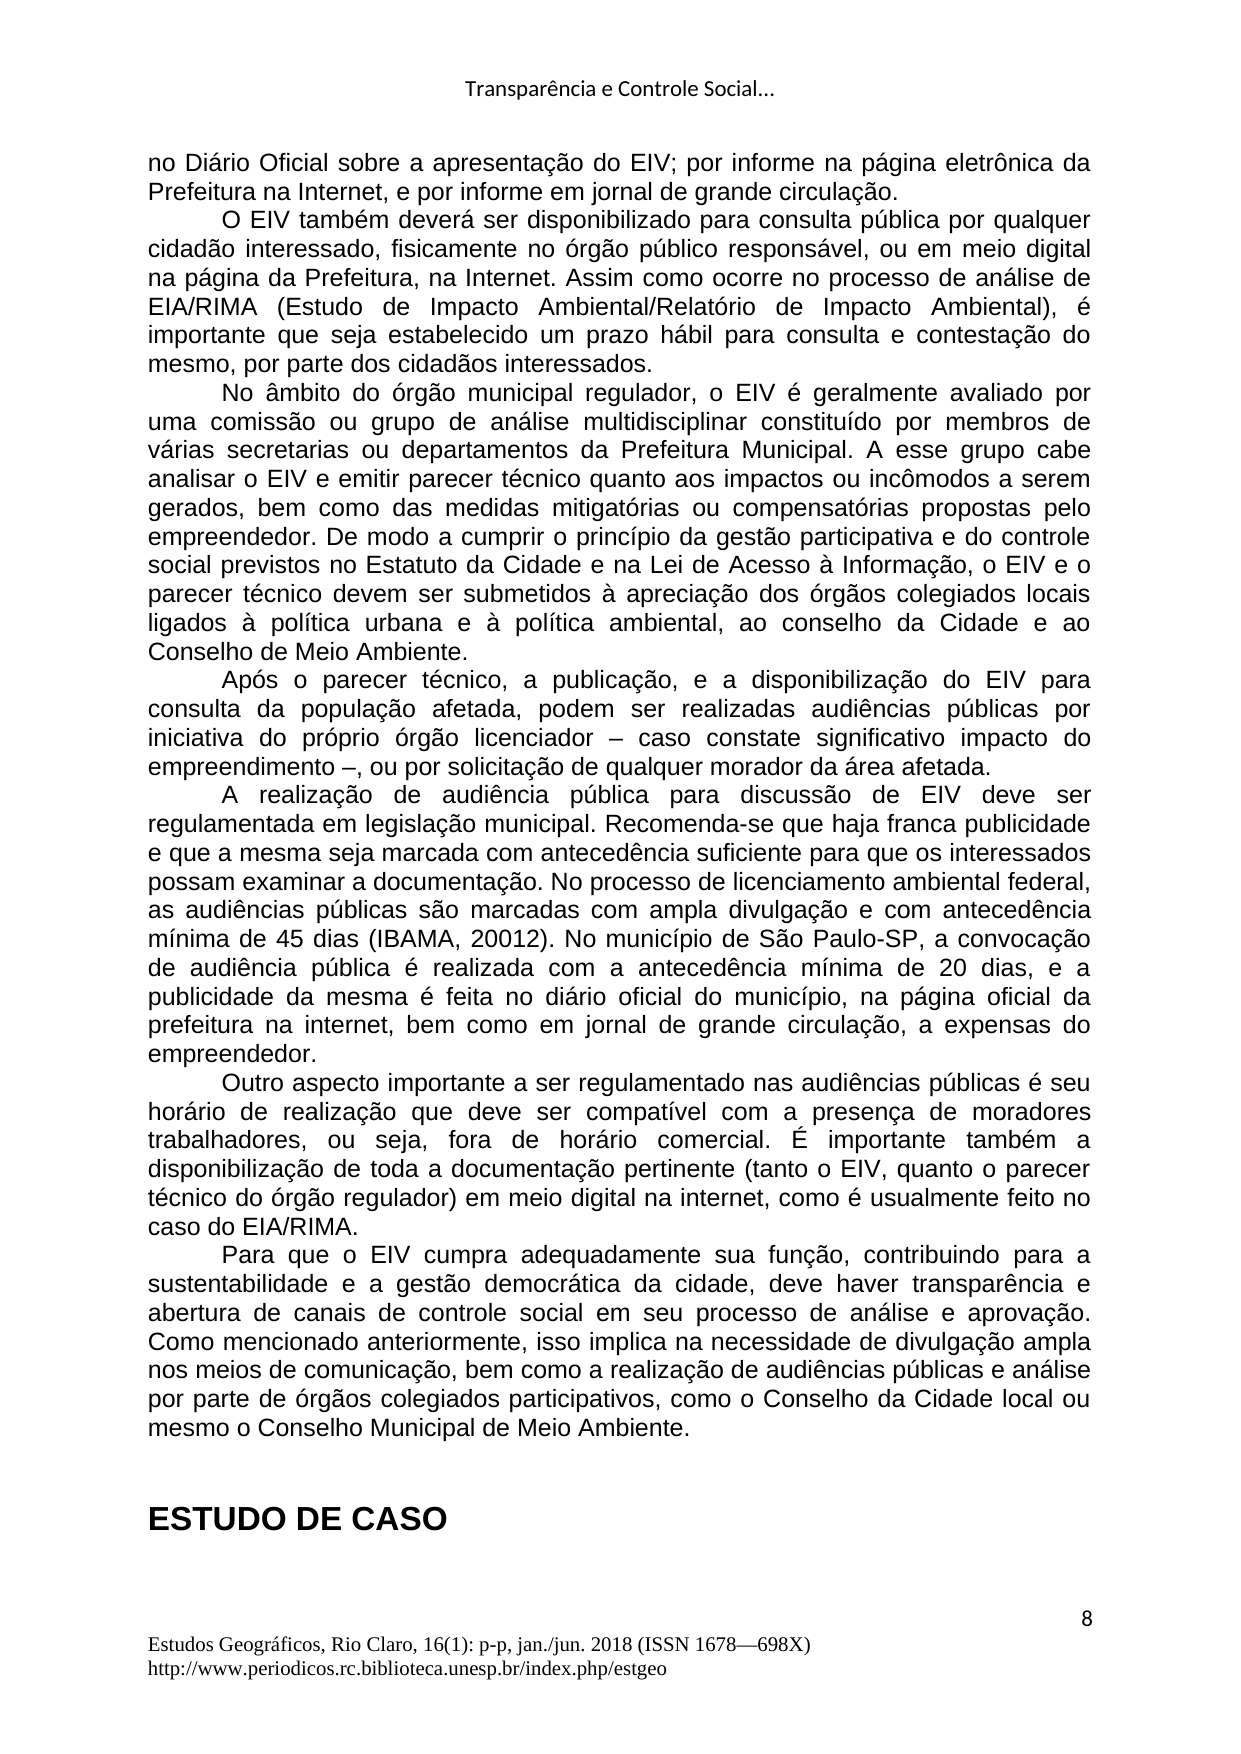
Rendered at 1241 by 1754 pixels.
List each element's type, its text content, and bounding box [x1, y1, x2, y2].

text A realização de audiência pública para discussão de EIV deve ser regulamentada em legislação municipal. Recomenda-se que haja franca publicidade e que a mesma seja marcada com antecedência suficiente para que os interessados possam examinar a documentação. No processo de licenciamento ambiental federal, as audiências públicas são marcadas com ampla divulgação e com antecedência mínima de 45 dias (IBAMA, 20012). No município de São Paulo-SP, a convocação de audiência pública é realizada com a antecedência mínima de 20 dias, e a publicidade da mesma é feita no diário oficial do município, na página oficial da prefeitura na internet, bem como em jornal de grande circulação, a expensas do empreendedor. [148, 780, 1092, 1068]
text O EIV também deverá ser disponibilizado para consulta pública por qualquer cidadão interessado, fisicamente no órgão público responsável, ou em meio digital na página da Prefeitura, na Internet. Assim como ocorre no processo de análise de EIA/RIMA (Estudo de Impacto Ambiental/Relatório de Impacto Ambiental), é importante que seja estabelecido um prazo hábil para consulta e contestação do mesmo, por parte dos cidadãos interessados. [148, 205, 1092, 378]
text Outro aspecto importante a ser regulamentado nas audiências públicas é seu horário de realização que deve ser compatível com a presença de moradores trabalhadores, ou seja, fora de horário comercial. É importante também a disponibilização de toda a documentação pertinente (tanto o EIV, quanto o parecer técnico do órgão regulador) em meio digital na internet, como é usualmente feito no caso do EIA/RIMA. [148, 1068, 1092, 1240]
text ESTUDO DE CASO [148, 1499, 1092, 1537]
text Para que o EIV cumpra adequadamente sua função, contribuindo para a sustentabilidade e a gestão democrática da cidade, deve haver transparência e abertura de canais de controle social em seu processo de análise e aprovação. Como mencionado anteriormente, isso implica na necessidade de divulgação ampla nos meios de comunicação, bem como a realização de audiências públicas e análise por parte de órgãos colegiados participativos, como o Conselho da Cidade local ou mesmo o Conselho Municipal de Meio Ambiente. [148, 1240, 1092, 1441]
text Após o parecer técnico, a publicação, e a disponibilização do EIV para consulta da população afetada, podem ser realizadas audiências públicas por iniciativa do próprio órgão licenciador – caso constate significativo impacto do empreendimento –, ou por solicitação de qualquer morador da área afetada. [148, 665, 1092, 780]
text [148, 148, 1092, 205]
text No âmbito do órgão municipal regulador, o EIV é geralmente avaliado por uma comissão ou grupo de análise multidisciplinar constituído por membros de várias secretarias ou departamentos da Prefeitura Municipal. A esse grupo cabe analisar o EIV e emitir parecer técnico quanto aos impactos ou incômodos a serem gerados, bem como das medidas mitigatórias ou compensatórias propostas pelo empreendedor. De modo a cumprir o princípio da gestão participativa e do controle social previstos no Estatuto da Cidade e na Lei de Acesso à Informação, o EIV e o parecer técnico devem ser submetidos à apreciação dos órgãos colegiados locais ligados à política urbana e à política ambiental, ao conselho da Cidade e ao Conselho de Meio Ambiente. [148, 378, 1092, 665]
